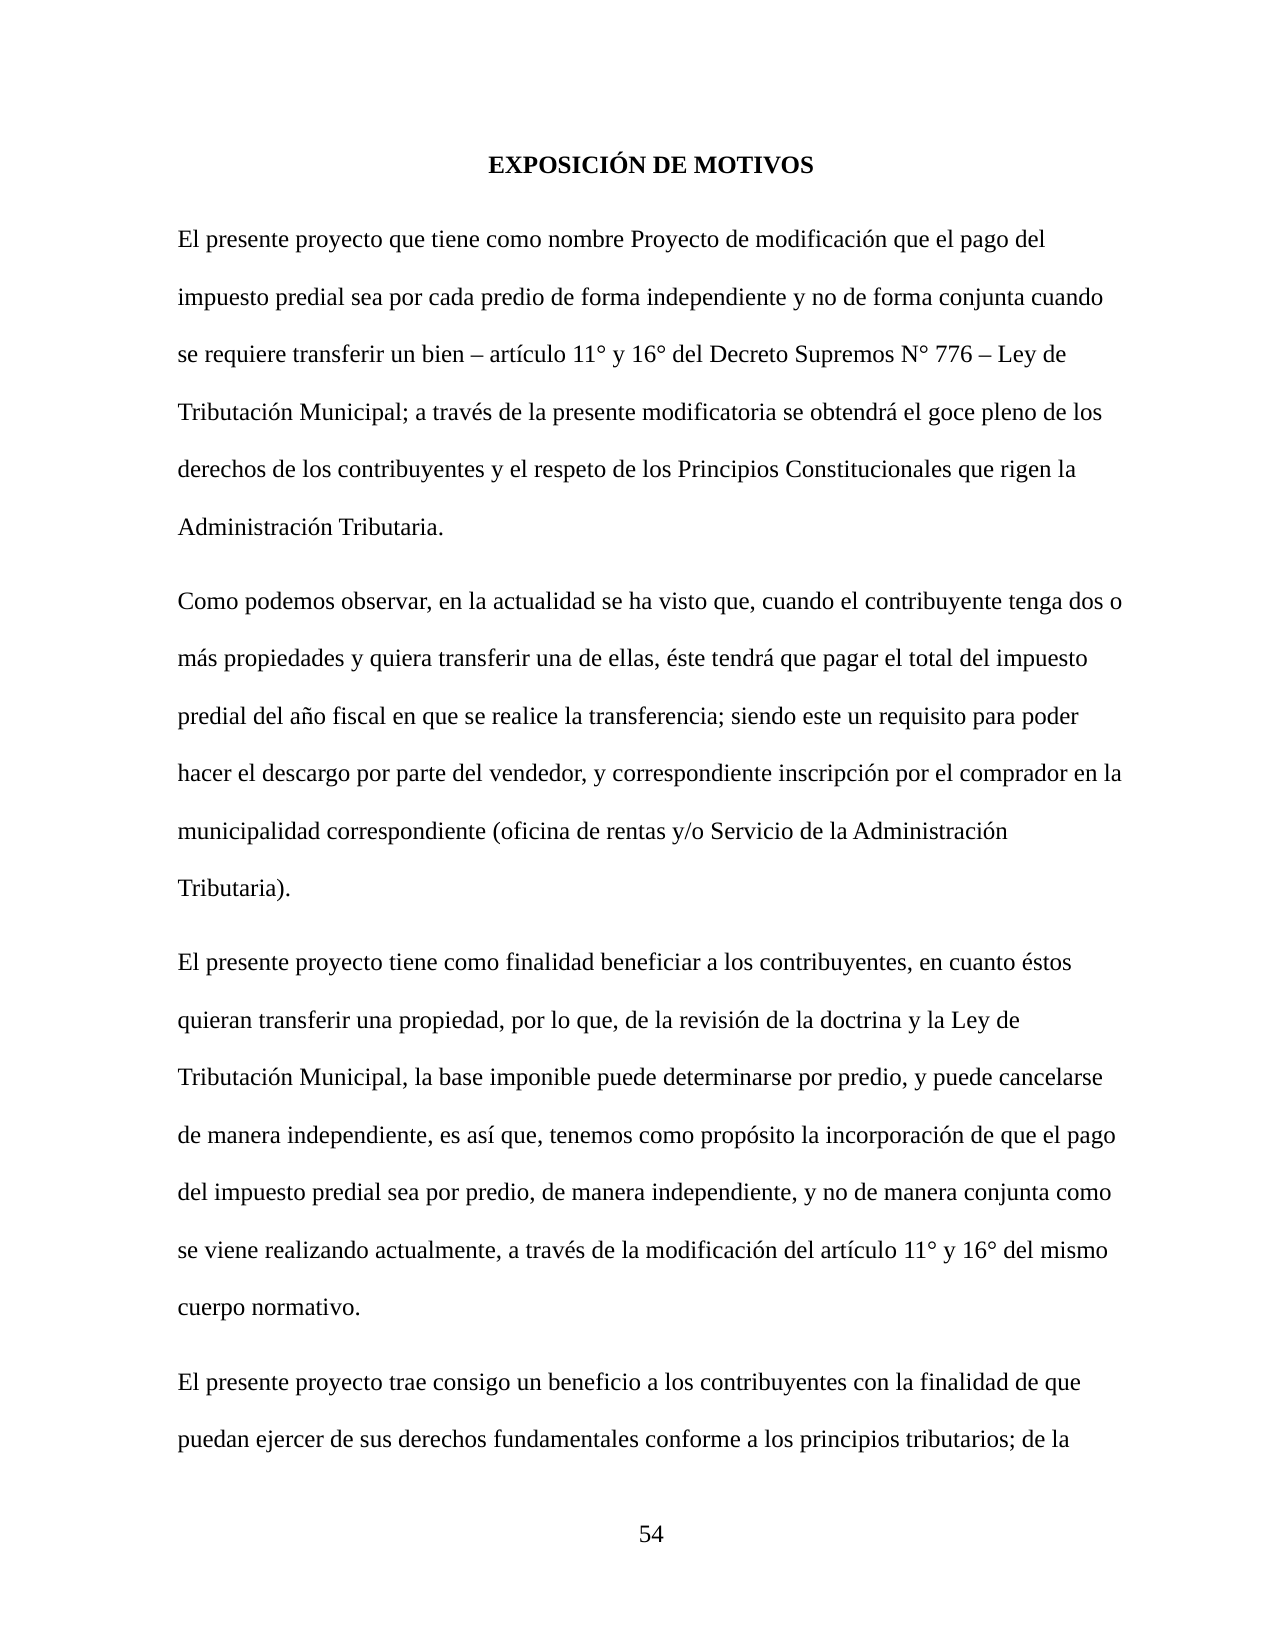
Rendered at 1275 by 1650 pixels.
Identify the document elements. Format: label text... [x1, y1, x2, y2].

text El presente proyecto tiene como finalidad beneficiar a los contribuyentes, en cuanto éstos quieran transferir una propiedad, por lo que, de la revisión de la doctrina y la Ley de Tributación Municipal, la base imponible puede determinarse por predio, y puede cancelarse de manera independiente, es así que, tenemos como propósito la incorporación de que el pago del impuesto predial sea por predio, de manera independiente, y no de manera conjunta como se viene realizando actualmente, a través de la modificación del artículo 11° y 16° del mismo cuerpo normativo. [177, 947, 1125, 1321]
text EXPOSICIÓN DE MOTIVOS [177, 150, 1125, 179]
text El presente proyecto que tiene como nombre Proyecto de modificación que el pago del impuesto predial sea por cada predio de forma independiente y no de forma conjunta cuando se requiere transferir un bien – artículo 11° y 16° del Decreto Supremos N° 776 – Ley de Tributación Municipal; a través de la presente modificatoria se obtendrá el goce pleno de los derechos de los contribuyentes y el respeto de los Principios Constitucionales que rigen la Administración Tributaria. [177, 224, 1125, 540]
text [177, 1367, 1125, 1453]
text Como podemos observar, en la actualidad se ha visto que, cuando el contribuyente tenga dos o más propiedades y quiera transferir una de ellas, éste tendrá que pagar el total del impuesto predial del año fiscal en que se realice la transferencia; siendo este un requisito para poder hacer el descargo por parte del vendedor, y correspondiente inscripción por el comprador en la municipalidad correspondiente (oficina de rentas y/o Servicio de la Administración Tributaria). [177, 586, 1125, 902]
